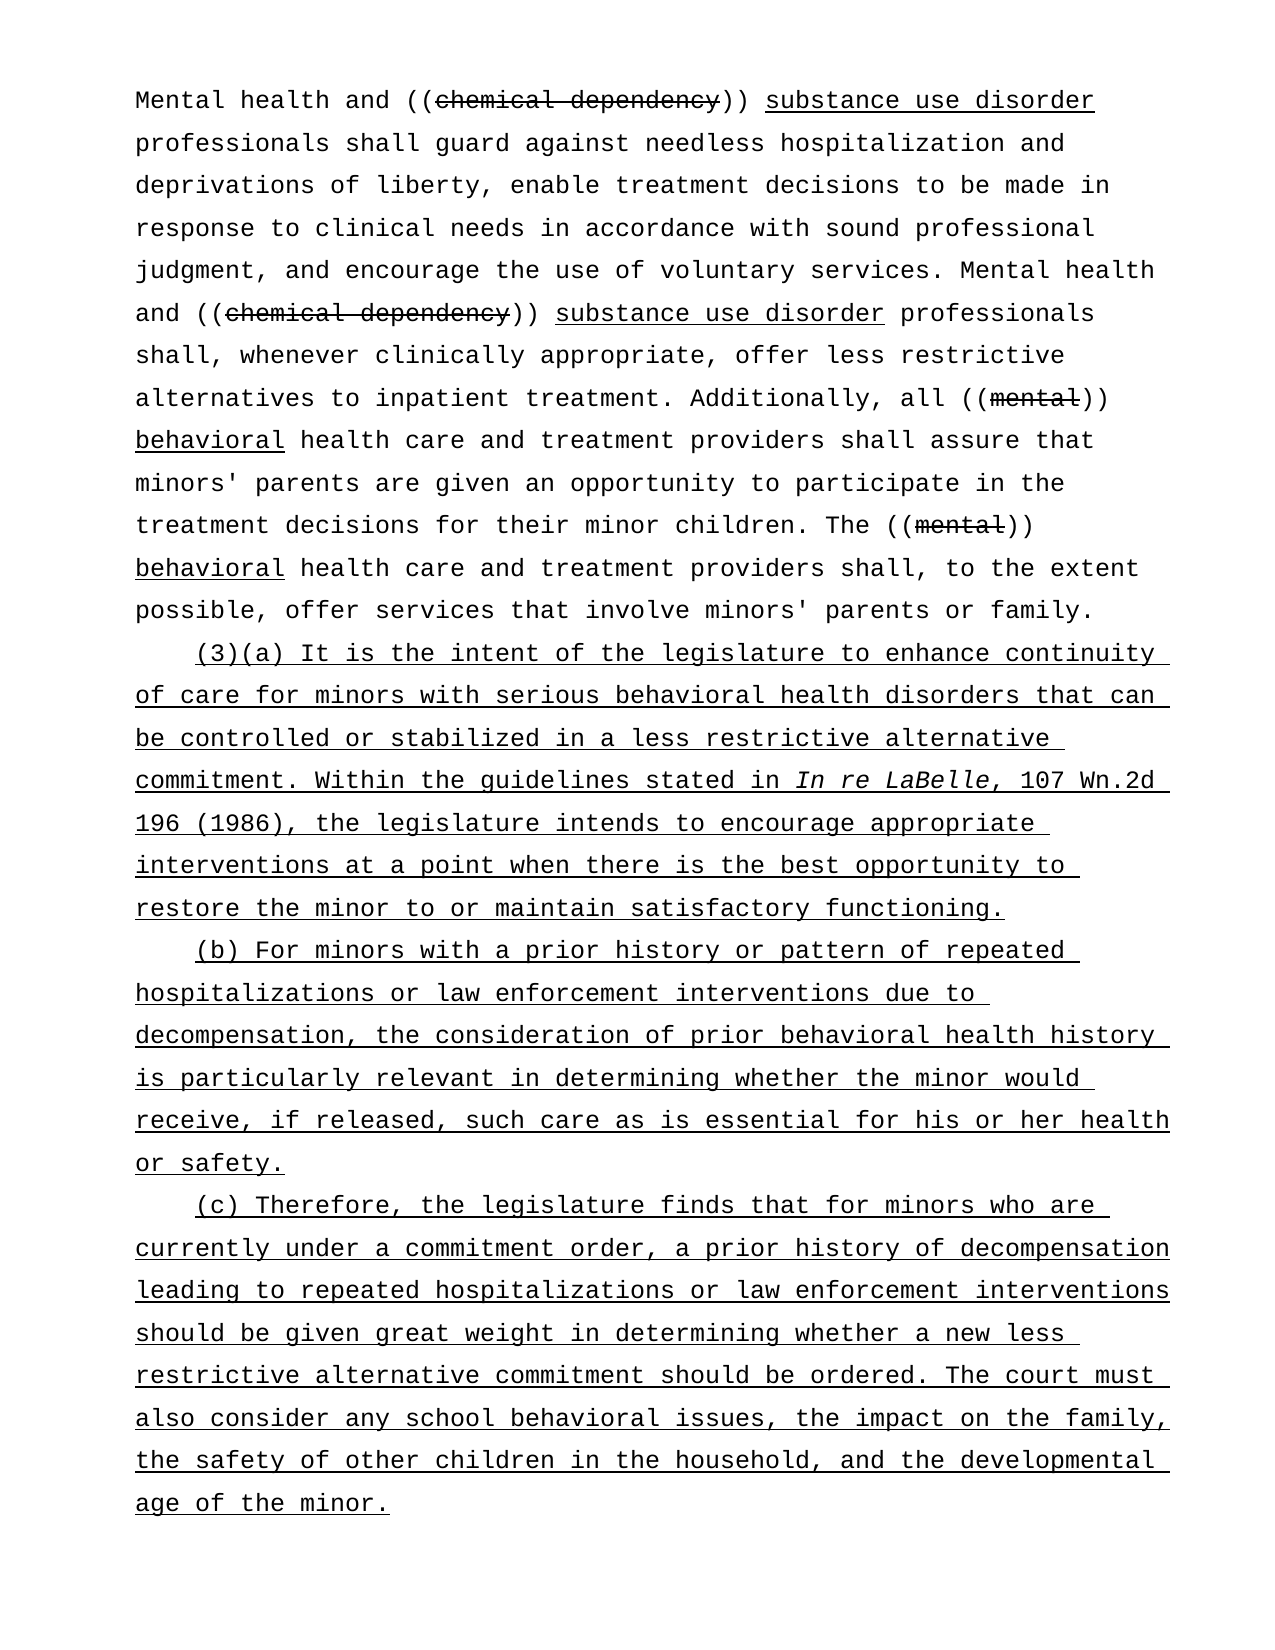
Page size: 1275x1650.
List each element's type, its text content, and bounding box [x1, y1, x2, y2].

text (c) Therefore, the legislature finds that for minors who are currently under a commitment order, a prior history of decompensation leading to repeated hospitalizations or law enforcement interventions should be given great weight in determining whether a new less restrictive alternative commitment should be ordered. The court must also consider any school behavioral issues, the impact on the family, the safety of other children in the household, and the developmental age of the minor. [135, 1430, 1170, 1471]
text (b) For minors with a prior history or pattern of repeated hospitalizations or law enforcement interventions due to decompensation, the consideration of prior behavioral health history is particularly relevant in determining whether the minor would receive, if released, such care as is essential for his or her health or safety. [135, 1048, 1170, 1131]
text (c) Therefore, the legislature finds that for minors who are currently under a commitment order, a prior history of decompensation leading to repeated hospitalizations or law enforcement interventions should be given great weight in determining whether a new less restrictive alternative commitment should be ordered. The court must also consider any school behavioral issues, the impact on the family, the safety of other children in the household, and the developmental age of the minor. [135, 1180, 1170, 1259]
text (3)(a) It is the intent of the legislature to enhance continuity of care for minors with serious behavioral health disorders that can be controlled or stabilized in a less restrictive alternative commitment. Within the guidelines stated in In re LaBelle, 107 Wn.2d 196 (1986), the legislature intends to encourage appropriate interventions at a point when there is the best opportunity to restore the minor to or maintain satisfactory functioning. [135, 708, 1170, 791]
text (c) Therefore, the legislature finds that for minors who are currently under a commitment order, a prior history of decompensation leading to repeated hospitalizations or law enforcement interventions should be given great weight in determining whether a new less restrictive alternative commitment should be ordered. The court must also consider any school behavioral issues, the impact on the family, the safety of other children in the household, and the developmental age of the minor. [135, 1260, 1170, 1301]
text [135, 75, 1170, 627]
text (b) For minors with a prior history or pattern of repeated hospitalizations or law enforcement interventions due to decompensation, the consideration of prior behavioral health history is particularly relevant in determining whether the minor would receive, if released, such care as is essential for his or her health or safety. [135, 1133, 1170, 1180]
text (b) For minors with a prior history or pattern of repeated hospitalizations or law enforcement interventions due to decompensation, the consideration of prior behavioral health history is particularly relevant in determining whether the minor would receive, if released, such care as is essential for his or her health or safety. [135, 925, 1170, 1046]
text (c) Therefore, the legislature finds that for minors who are currently under a commitment order, a prior history of decompensation leading to repeated hospitalizations or law enforcement interventions should be given great weight in determining whether a new less restrictive alternative commitment should be ordered. The court must also consider any school behavioral issues, the impact on the family, the safety of other children in the household, and the developmental age of the minor. [135, 1388, 1170, 1429]
text (c) Therefore, the legislature finds that for minors who are currently under a commitment order, a prior history of decompensation leading to repeated hospitalizations or law enforcement interventions should be given great weight in determining whether a new less restrictive alternative commitment should be ordered. The court must also consider any school behavioral issues, the impact on the family, the safety of other children in the household, and the developmental age of the minor. [135, 1303, 1170, 1386]
text (3)(a) It is the intent of the legislature to enhance continuity of care for minors with serious behavioral health disorders that can be controlled or stabilized in a less restrictive alternative commitment. Within the guidelines stated in In re LaBelle, 107 Wn.2d 196 (1986), the legislature intends to encourage appropriate interventions at a point when there is the best opportunity to restore the minor to or maintain satisfactory functioning. [135, 793, 1170, 925]
text (3)(a) It is the intent of the legislature to enhance continuity of care for minors with serious behavioral health disorders that can be controlled or stabilized in a less restrictive alternative commitment. Within the guidelines stated in In re LaBelle, 107 Wn.2d 196 (1986), the legislature intends to encourage appropriate interventions at a point when there is the best opportunity to restore the minor to or maintain satisfactory functioning. [135, 627, 1170, 706]
text (c) Therefore, the legislature finds that for minors who are currently under a commitment order, a prior history of decompensation leading to repeated hospitalizations or law enforcement interventions should be given great weight in determining whether a new less restrictive alternative commitment should be ordered. The court must also consider any school behavioral issues, the impact on the family, the safety of other children in the household, and the developmental age of the minor. [135, 1473, 1170, 1520]
